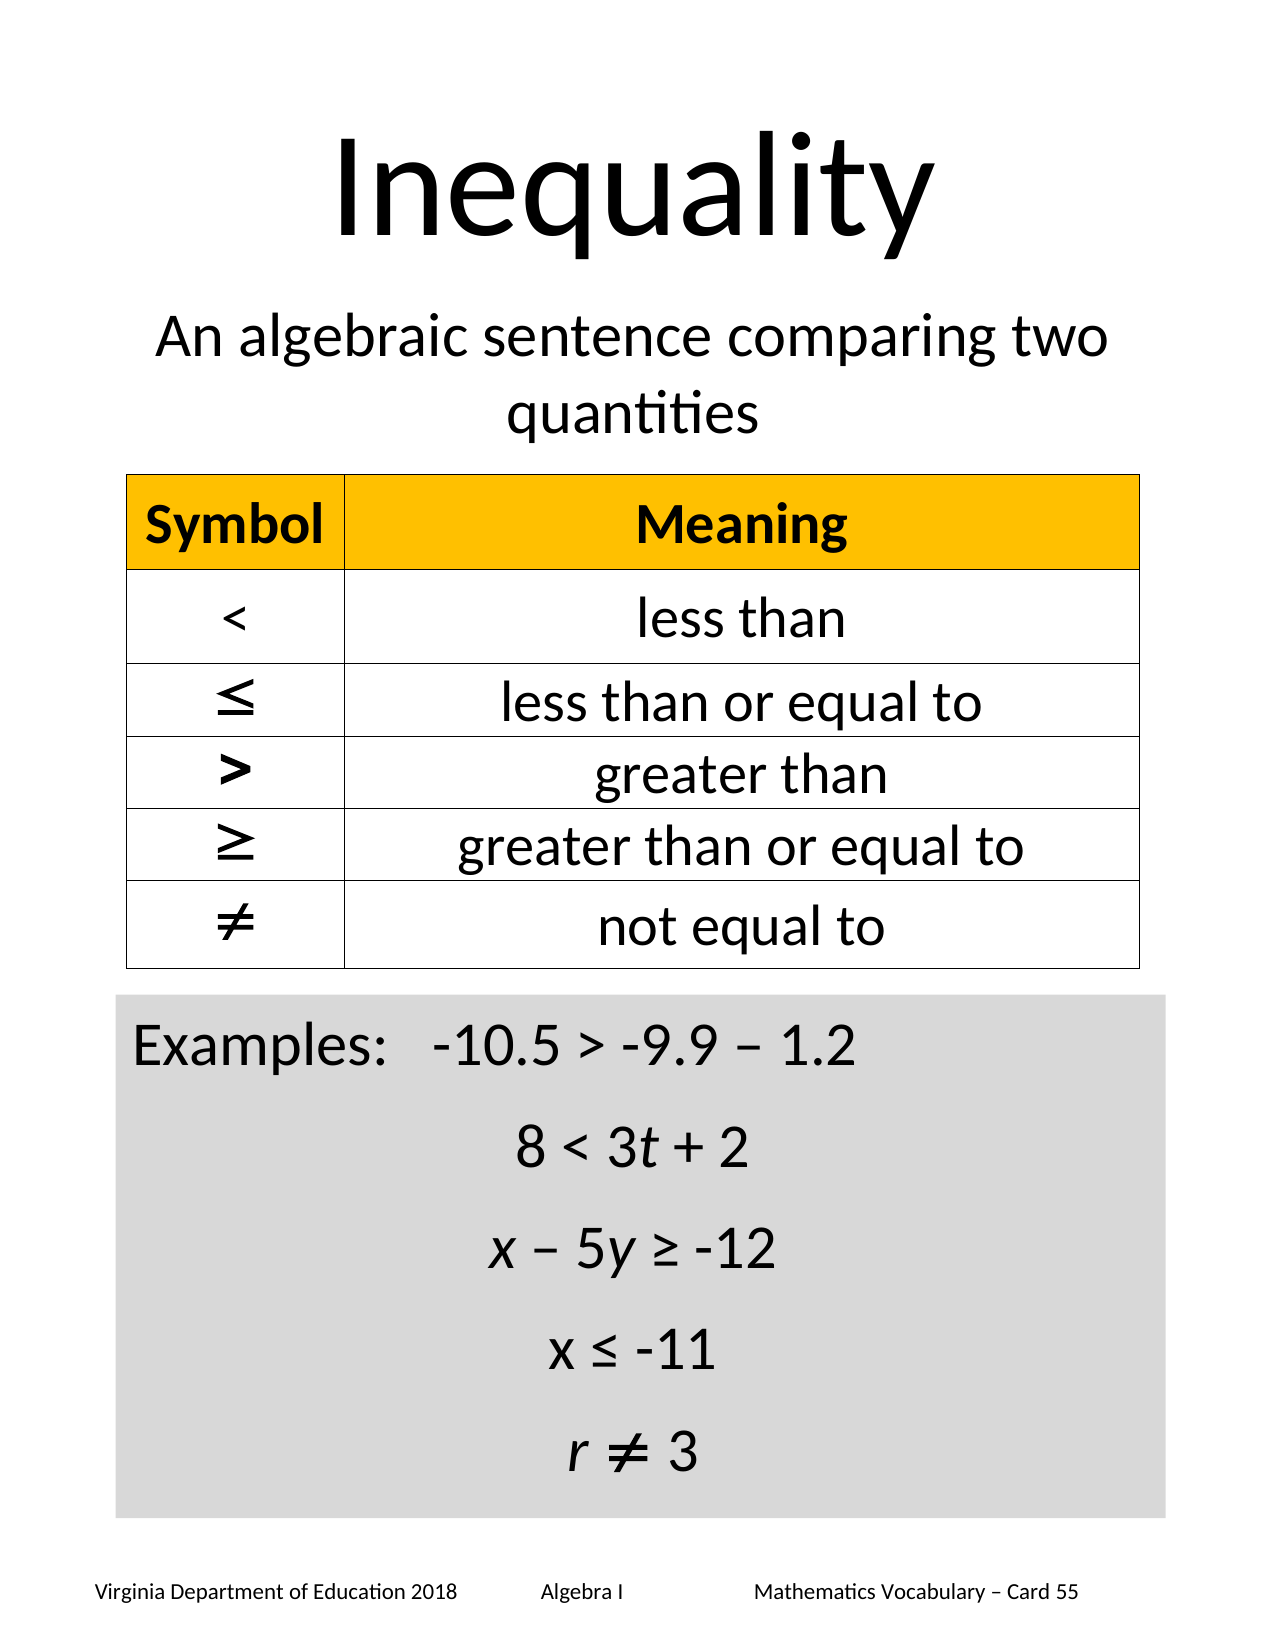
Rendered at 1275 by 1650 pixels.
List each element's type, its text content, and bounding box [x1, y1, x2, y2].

subtitle Inequality [57, 90, 1209, 273]
text 8 < 3t + 2 [57, 1106, 1209, 1183]
text Examples: -10.5 ˃ -9.9 – 1.2 [132, 1005, 1209, 1081]
table_cell less than or equal to [345, 664, 1139, 736]
text r 3 [57, 1410, 1209, 1487]
table_cell greater than [345, 737, 1139, 808]
table_cell greater than or equal to [345, 809, 1139, 880]
table_header Symbol [127, 475, 344, 569]
table_cell not equal to [345, 881, 1139, 968]
table_cell [127, 809, 344, 880]
table_cell [127, 737, 344, 808]
table_cell less than [345, 570, 1139, 663]
text x – 5y ≥ -12 [57, 1208, 1209, 1284]
text x ≤ -11 [57, 1309, 1209, 1385]
table_header Meaning [345, 475, 1139, 569]
table_cell < [127, 570, 344, 663]
table_cell [127, 881, 344, 968]
table_cell [127, 664, 344, 736]
text An algebraic sentence comparing two quantities [57, 296, 1209, 449]
